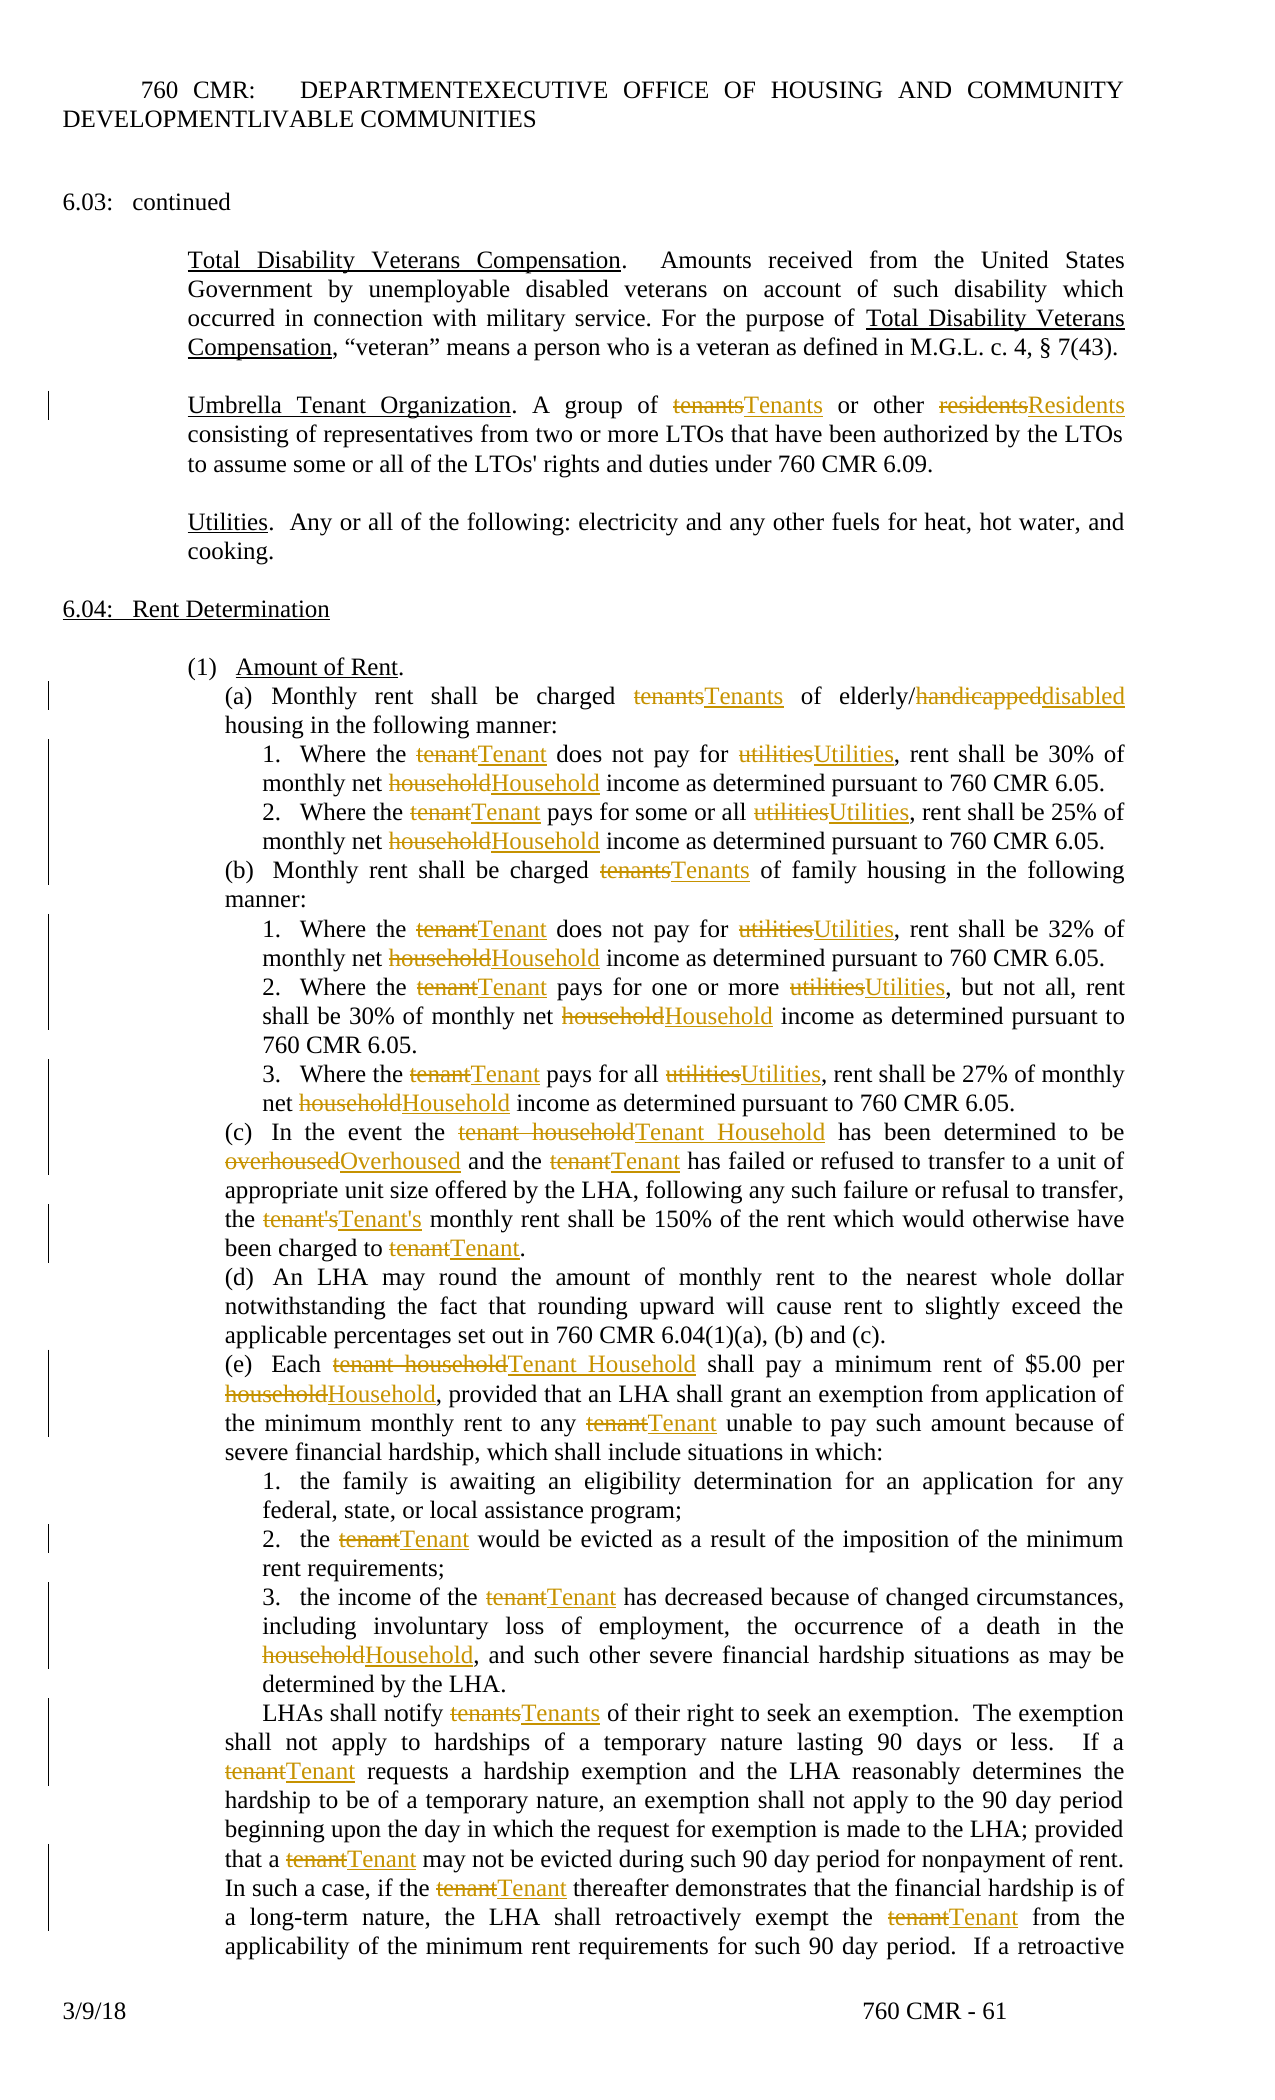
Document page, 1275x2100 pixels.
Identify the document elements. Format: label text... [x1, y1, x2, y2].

text 2. Where the pays for some or all , rent shall be 25% of monthly net income as determined pursuant to 760 CMR 6.05. [262, 797, 1125, 856]
text Total Disability Veterans Compensation. Amounts received from the United States Government by unemployable disabled veterans on account of such disability which occurred in connection with military service. For the purpose of Total Disability Veterans Compensation, “veteran” means a person who is a veteran as defined in M.G.L. c. 4, § 7(43). [187, 245, 1125, 362]
text 1. Where the does not pay for , rent shall be 32% of monthly net income as determined pursuant to 760 CMR 6.05. [262, 914, 1125, 972]
text Utilities. Any or all of the following: electricity and any other fuels for heat, hot water, and cooking. [187, 507, 1125, 565]
text 6.04: Rent Determination [62, 594, 1125, 623]
text 3. the income of the has decreased because of changed circumstances, including involuntary loss of employment, the occurrence of a death in the , and such other severe financial hardship situations as may be determined by the LHA. [262, 1582, 1125, 1698]
text 3. Where the pays for all , rent shall be 27% of monthly net income as determined pursuant to 760 CMR 6.05. [262, 1059, 1125, 1117]
text (c) In the event the has been determined to be and the has failed or refused to transfer to a unit of appropriate unit size offered by the LHA, following any such failure or refusal to transfer, the monthly rent shall be 150% of the rent which would otherwise have been charged to . [224, 1117, 1125, 1262]
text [224, 1698, 1125, 1960]
text (e) Each shall pay a minimum rent of $5.00 per , provided that an LHA shall grant an exemption from application of the minimum monthly rent to any unable to pay such amount because of severe financial hardship, which shall include situations in which: [224, 1350, 1125, 1466]
text (a) Monthly rent shall be charged of elderly/ housing in the following manner: [224, 681, 1125, 739]
text 1. the family is awaiting an eligibility determination for an application for any federal, state, or local assistance program; [262, 1466, 1125, 1524]
text (1) Amount of Rent. [187, 652, 1125, 681]
text 2. the would be evicted as a result of the imposition of the minimum rent requirements; [262, 1524, 1125, 1582]
text (d) An LHA may round the amount of monthly rent to the nearest whole dollar notwithstanding the fact that rounding upward will cause rent to slightly exceed the applicable percentages set out in 760 CMR 6.04(1)(a), (b) and (c). [224, 1262, 1125, 1350]
text 1. Where the does not pay for , rent shall be 30% of monthly net income as determined pursuant to 760 CMR 6.05. [262, 739, 1125, 797]
text 6.03: continued [62, 187, 1125, 216]
text (b) Monthly rent shall be charged of family housing in the following manner: [224, 856, 1125, 914]
text Umbrella Tenant Organization. A group of or other consisting of representatives from two or more LTOs that have been authorized by the LTOs to assume some or all of the LTOs' rights and duties under 760 CMR 6.09. [187, 391, 1125, 478]
text 2. Where the pays for one or more , but not all, rent shall be 30% of monthly net income as determined pursuant to 760 CMR 6.05. [262, 972, 1125, 1059]
